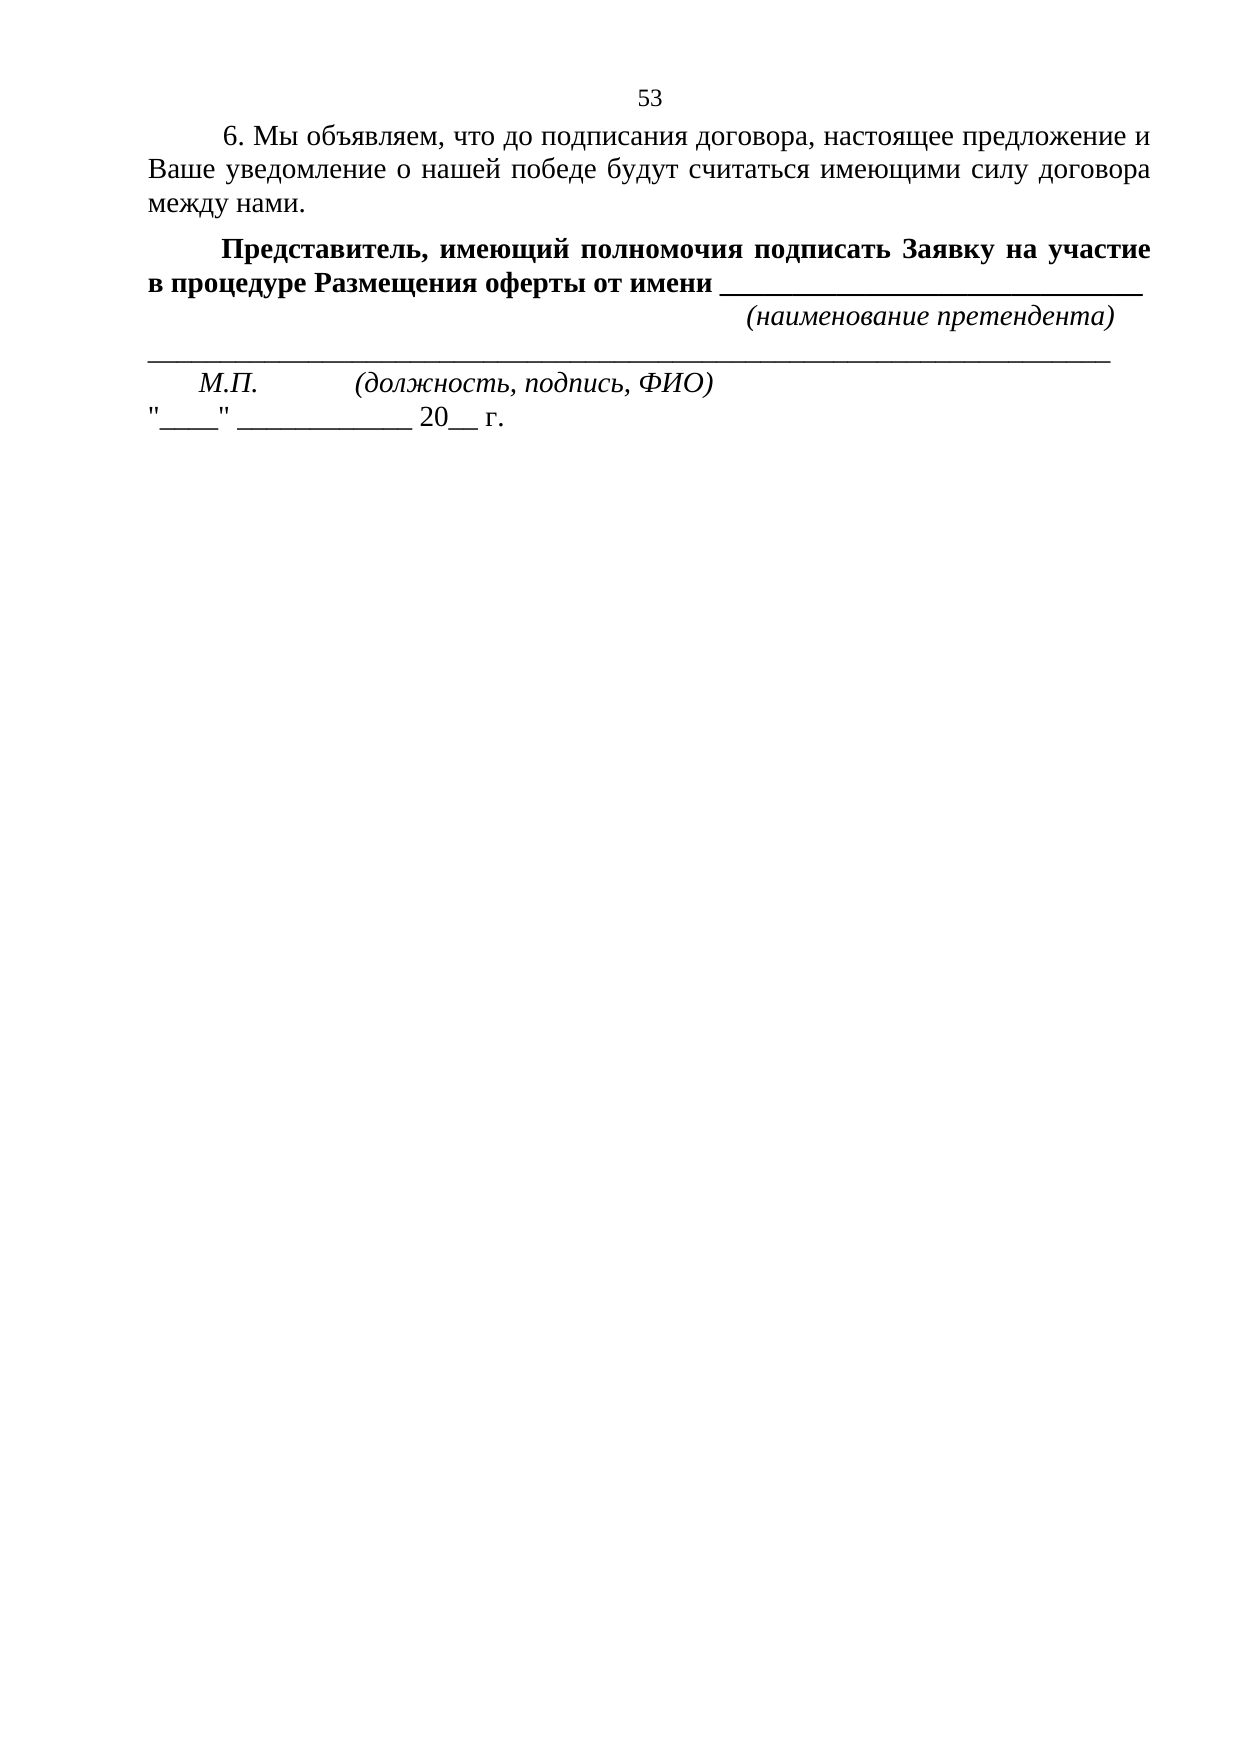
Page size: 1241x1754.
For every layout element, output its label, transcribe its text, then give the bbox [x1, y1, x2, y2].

text (наименование претендента) [148, 298, 1152, 332]
text Представитель, имеющий полномочия подписать Заявку на участие в процедуре Размещения оферты от имени _____________________________ [148, 231, 1152, 298]
text __________________________________________________________________ [148, 332, 1152, 365]
text М.П. (должность, подпись, ФИО) [148, 365, 1152, 399]
text 6. Мы объявляем, что до подписания договора, настоящее предложение и Ваше уведомление о нашей победе будут считаться имеющими силу договора между нами. [148, 118, 1152, 219]
text "____" ____________ 20__ г. [148, 399, 1152, 432]
